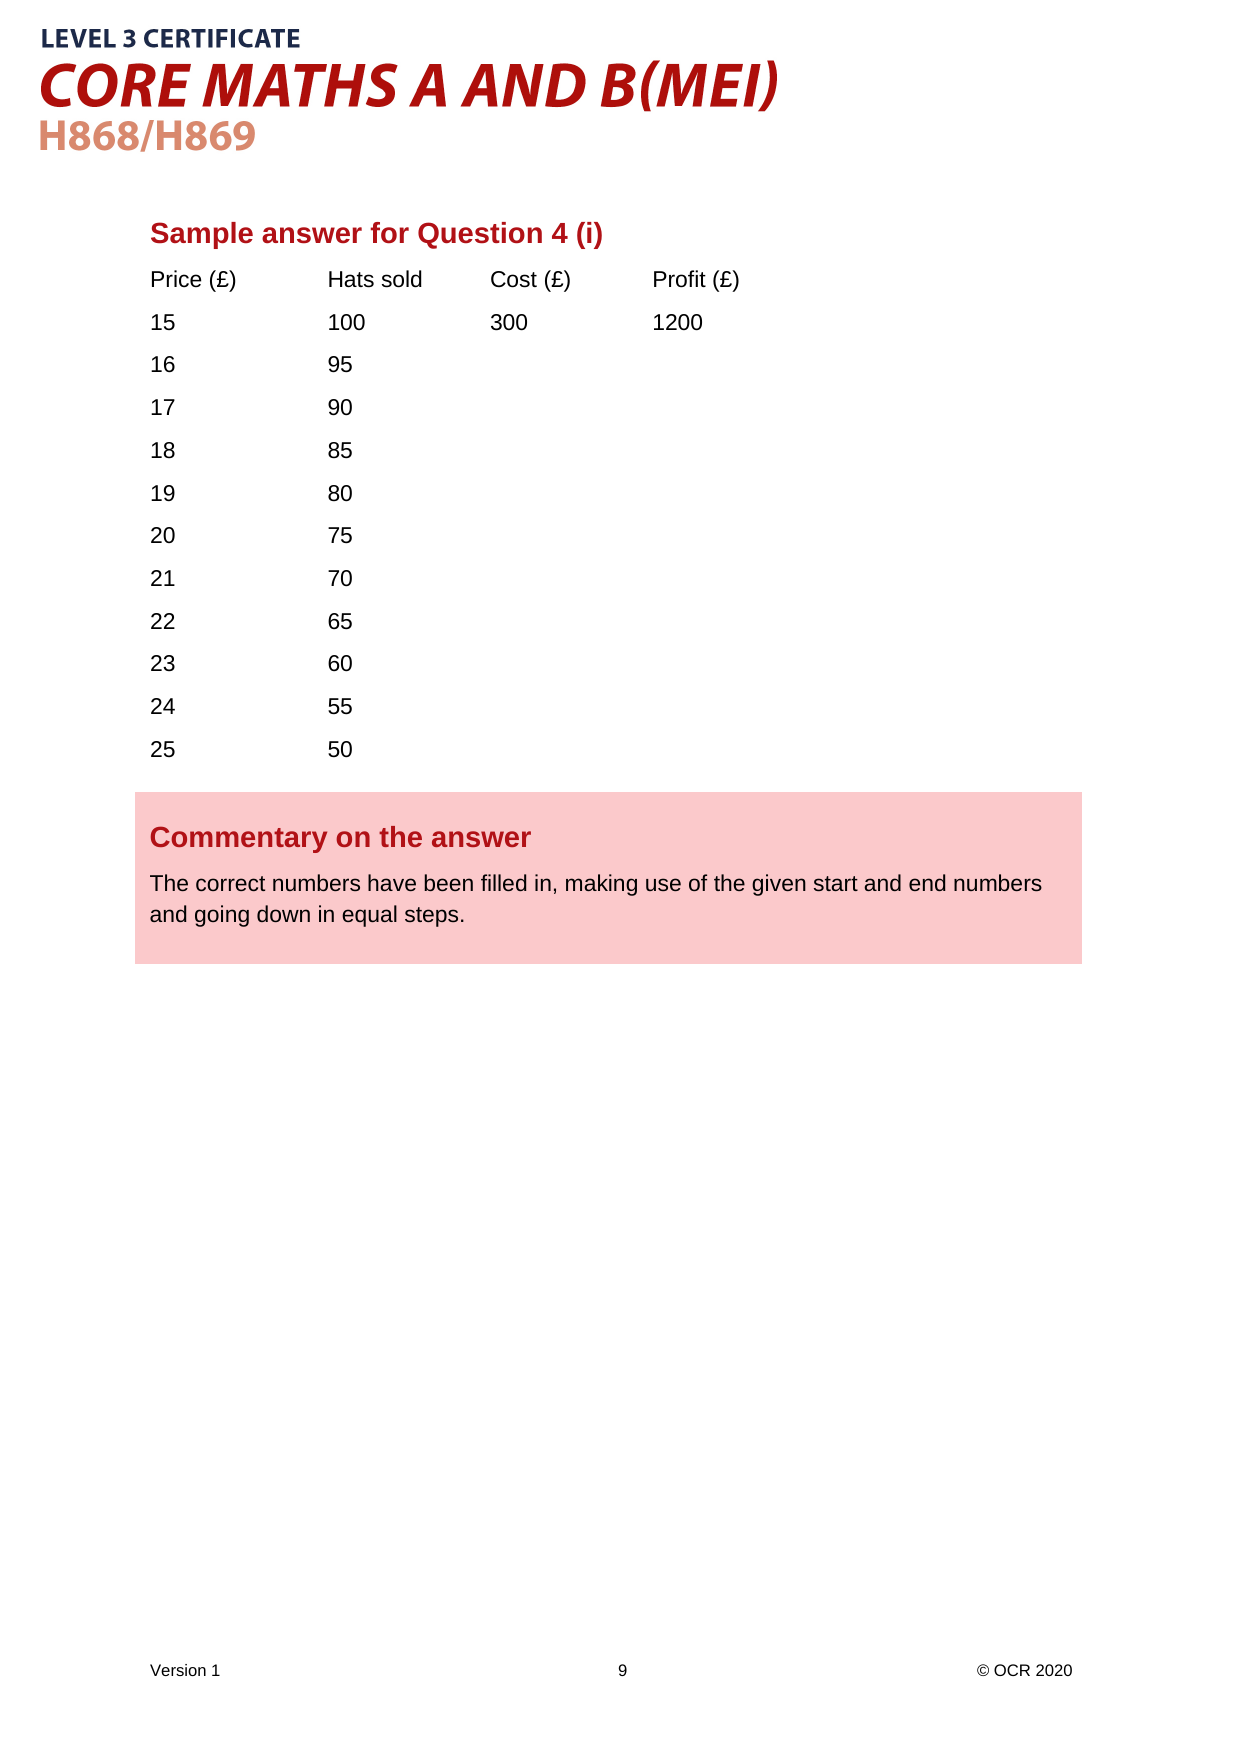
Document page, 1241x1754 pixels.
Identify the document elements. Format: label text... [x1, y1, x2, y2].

text Price (£) Hats sold Cost (£) Profit (£) [150, 266, 1152, 292]
text 15 100 300 1200 [150, 309, 1152, 335]
text 17 90 [150, 394, 1152, 421]
text 25 50 [150, 736, 1152, 762]
text 23 60 [150, 650, 1152, 677]
text 20 75 [150, 522, 1152, 549]
picture [0, 1, 1241, 179]
subtitle Sample answer for Question 4 (i) [150, 171, 1152, 249]
text 24 55 [150, 693, 1152, 719]
text 18 85 [150, 437, 1152, 463]
text 19 80 [150, 479, 1152, 506]
text 21 70 [150, 565, 1152, 591]
text 16 95 [150, 351, 1152, 378]
text 22 65 [150, 608, 1152, 634]
